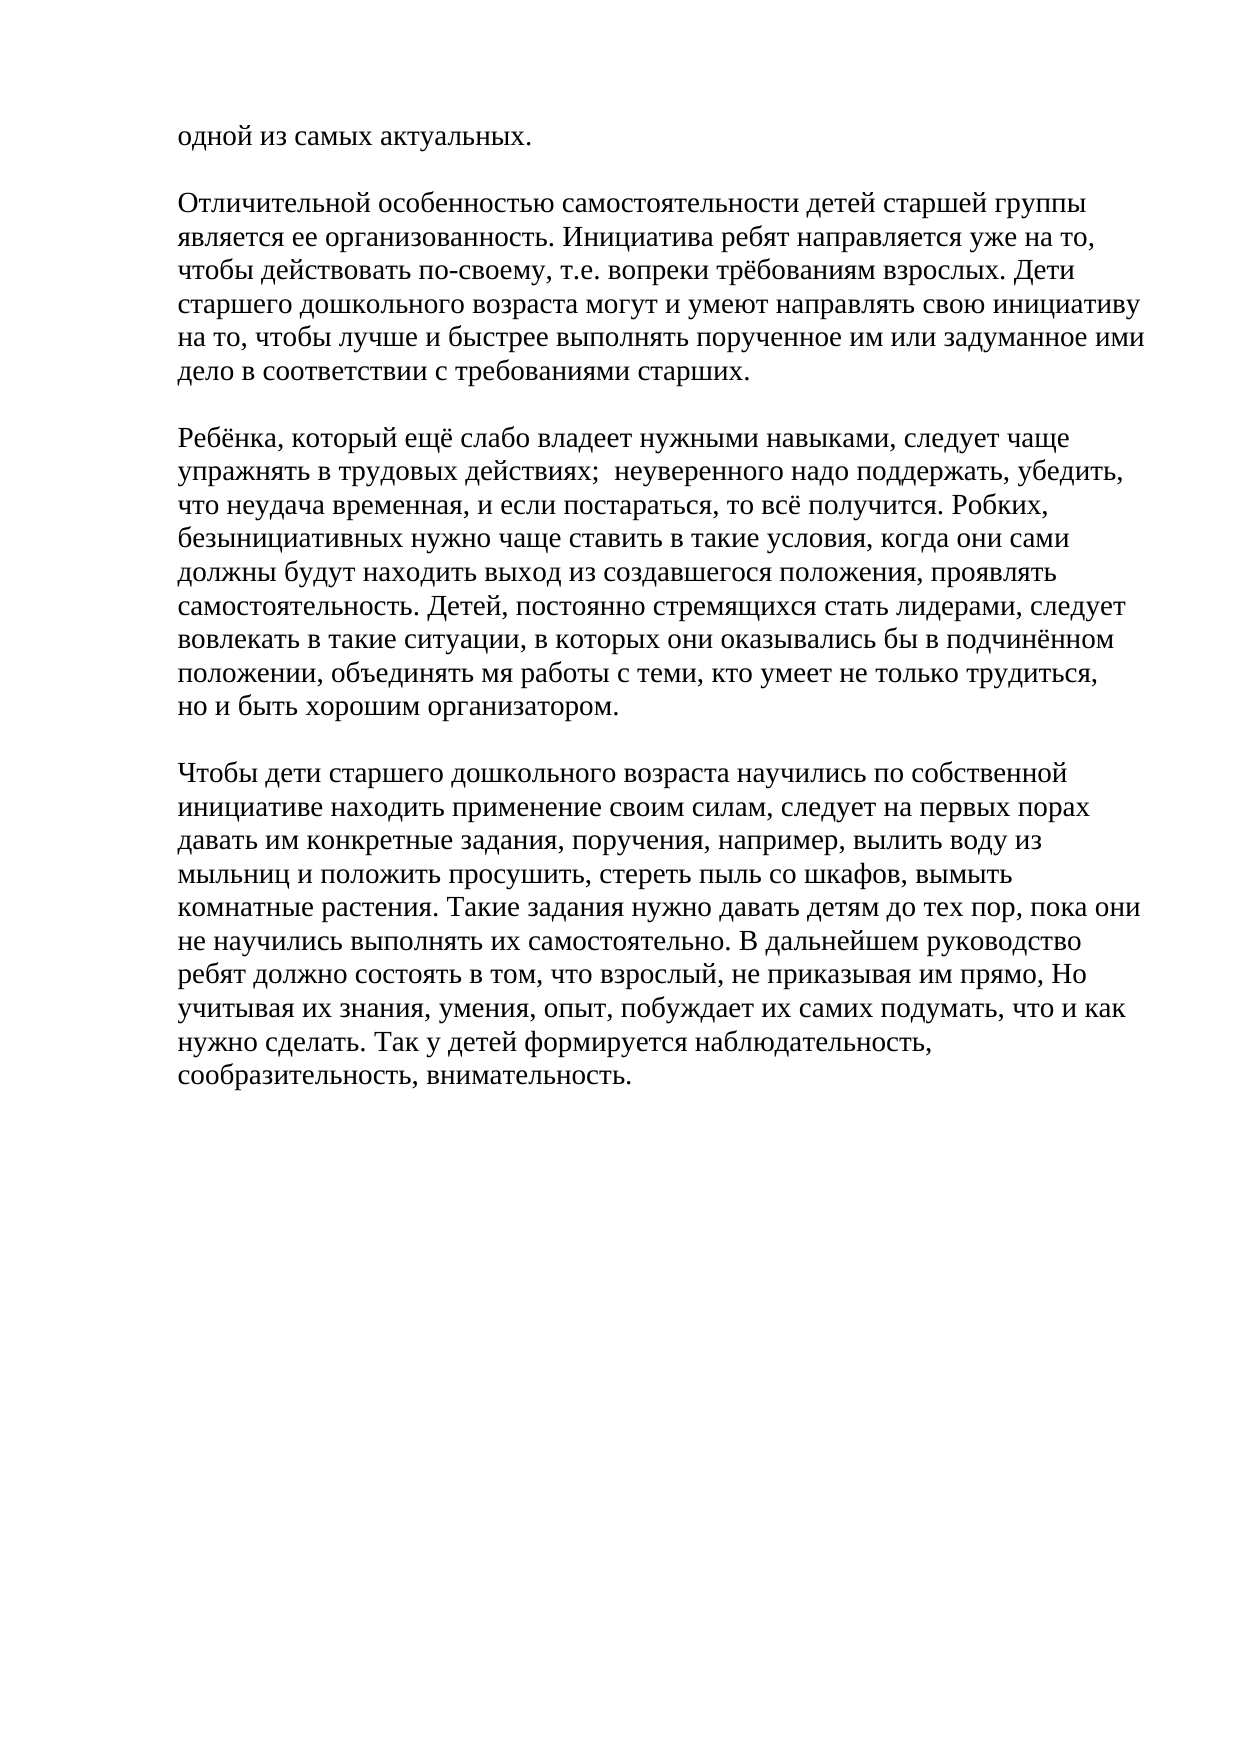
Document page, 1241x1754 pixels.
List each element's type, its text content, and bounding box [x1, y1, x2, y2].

text Чтобы дети старшего дошкольного возраста научились по собственной [177, 755, 1152, 789]
text Ребёнка, который ещё слабо владеет нужными навыками, следует чаще [177, 420, 1152, 453]
text самостоятельность. Детей, постоянно стремящихся стать лидерами, следует [177, 588, 1152, 621]
text комнатные растения. Такие задания нужно давать детям до тех пор, пока они [177, 889, 1152, 923]
text инициативе находить применение своим силам, следует на первых порах [177, 789, 1152, 822]
text вовлекать в такие ситуации, в которых они оказывались бы в подчинённом [177, 621, 1152, 655]
text должны будут находить выход из создавшегося положения, проявлять [177, 554, 1152, 588]
text Отличительной особенностью самостоятельности детей старшей группы является ее организованность. Инициатива ребят направляется уже на то, [177, 185, 1152, 252]
text старшего дошкольного возраста могут и умеют направлять свою инициативу [177, 286, 1152, 319]
text что неудача временная, и если постараться, то всё получится. Робких, [177, 487, 1152, 521]
text одной из самых актуальных. [177, 118, 1152, 152]
text дело в соответствии с требованиями старших. [177, 353, 1152, 386]
text чтобы действовать по-своему, т.е. вопреки трёбованиям взрослых. Дети [177, 252, 1152, 286]
text сообразительность, внимательность. [177, 1057, 1152, 1091]
text учитывая их знания, умения, опыт, побуждает их самих подумать, что и как [177, 990, 1152, 1024]
text но и быть хорошим организатором. [177, 688, 1152, 722]
text ребят должно состоять в том, что взрослый, не приказывая им прямо, Но [177, 957, 1152, 990]
text безынициативных нужно чаще ставить в такие условия, когда они сами [177, 521, 1152, 554]
text давать им конкретные задания, поручения, например, вылить воду из [177, 822, 1152, 856]
text не научились выполнять их самостоятельно. В дальнейшем руководство [177, 923, 1152, 957]
text положении, объединять мя работы с теми, кто умеет не только трудиться, [177, 655, 1152, 688]
text упражнять в трудовых действиях; неуверенного надо поддержать, убедить, [177, 453, 1152, 487]
text мыльниц и положить просушить, стереть пыль со шкафов, вымыть [177, 856, 1152, 889]
text на то, чтобы лучше и быстрее выполнять порученное им или задуманное ими [177, 319, 1152, 353]
text нужно сделать. Так у детей формируется наблюдательность, [177, 1024, 1152, 1057]
